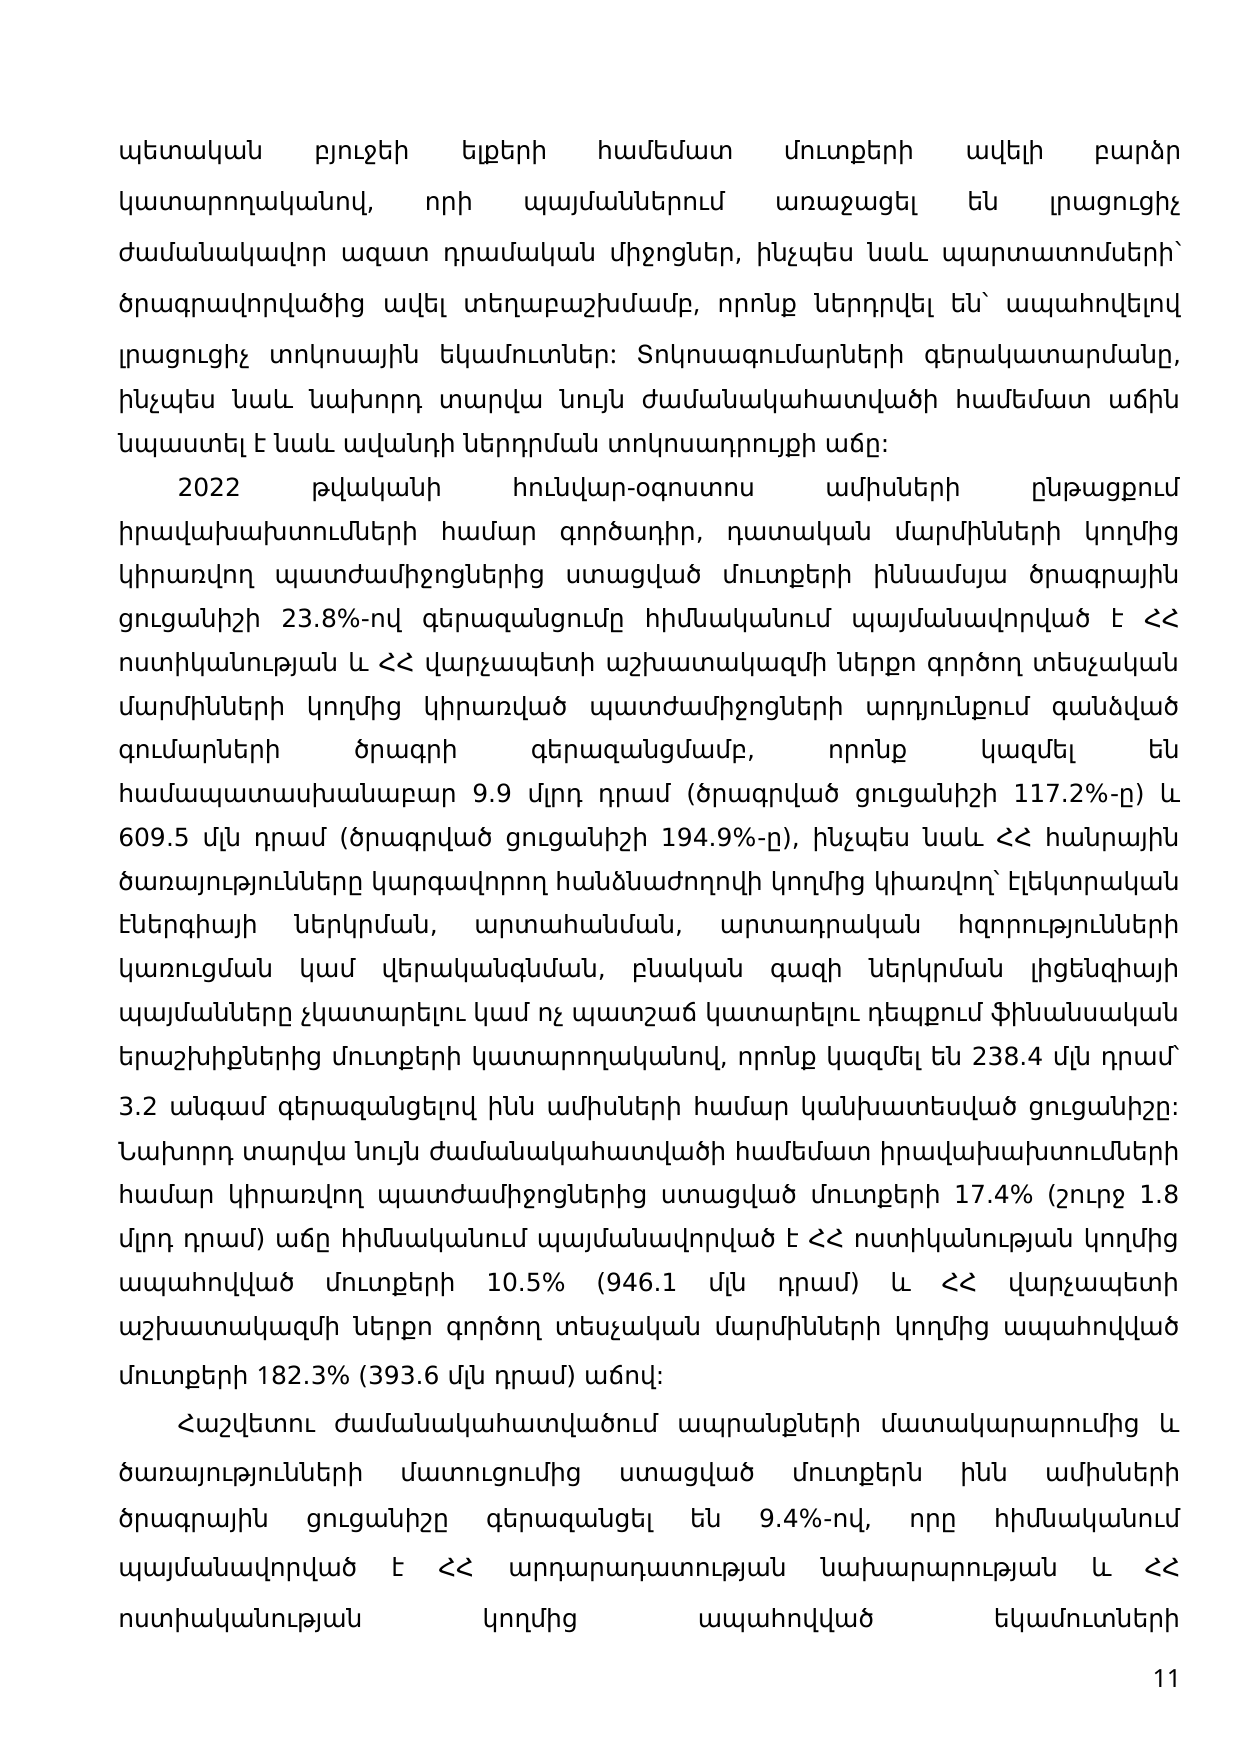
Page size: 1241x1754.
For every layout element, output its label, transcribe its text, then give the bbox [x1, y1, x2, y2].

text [118, 1409, 1180, 1635]
text 2022 թվականի հունվար-օգոստոս ամիսների ընթացքում իրավախախտումների համար գործադիր, դատական մարմինների կողմից կիրառվող պատժամիջոցներից ստացված մուտքերի իննամսյա ծրագրային ցուցանիշի 23.8%-ով գերազանցումը հիմնականում պայմանավորված է ՀՀ ոստիկանության և ՀՀ վարչապետի աշխատակազմի ներքո գործող տեսչական մարմինների կողմից կիրառված պատժամիջոցների արդյունքում գանձված գումարների ծրագրի գերազանցմամբ, որոնք կազմել են համապատասխանաբար 9.9 մլրդ դրամ (ծրագրված ցուցանիշի 117.2%-ը) և 609.5 մլն դրամ (ծրագրված ցուցանիշի 194.9%-ը), ինչպես նաև ՀՀ հանրային ծառայությունները կարգավորող հանձնաժողովի կողմից կիառվող՝ էլեկտրական էներգիայի ներկրման, արտահանման, արտադրական հզորությունների կառուցման կամ վերականգնման, բնական գազի ներկրման լիցենզիայի պայմանները չկատարելու կամ ոչ պատշաճ կատարելու դեպքում ֆինանսական երաշխիքներից մուտքերի կատարողականով, որոնք կազմել են 238.4 մլն դրամ՝ 3.2 անգամ գերազանցելով ինն ամիսների համար կանխատեսված ցուցանիշը: Նախորդ տարվա նույն ժամանակահատվածի համեմատ իրավախախտումների համար կիրառվող պատժամիջոցներից ստացված մուտքերի 17.4% (շուրջ 1.8 մլրդ դրամ) աճը հիմնականում պայմանավորված է ՀՀ ոստիկանության կողմից ապահովված մուտքերի 10.5% (946.1 մլն դրամ) և ՀՀ վարչապետի աշխատակազմի ներքո գործող տեսչական մարմինների կողմից ապահովված մուտքերի 182.3% (393.6 մլն դրամ) աճով: [118, 473, 1180, 1392]
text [118, 133, 1181, 459]
